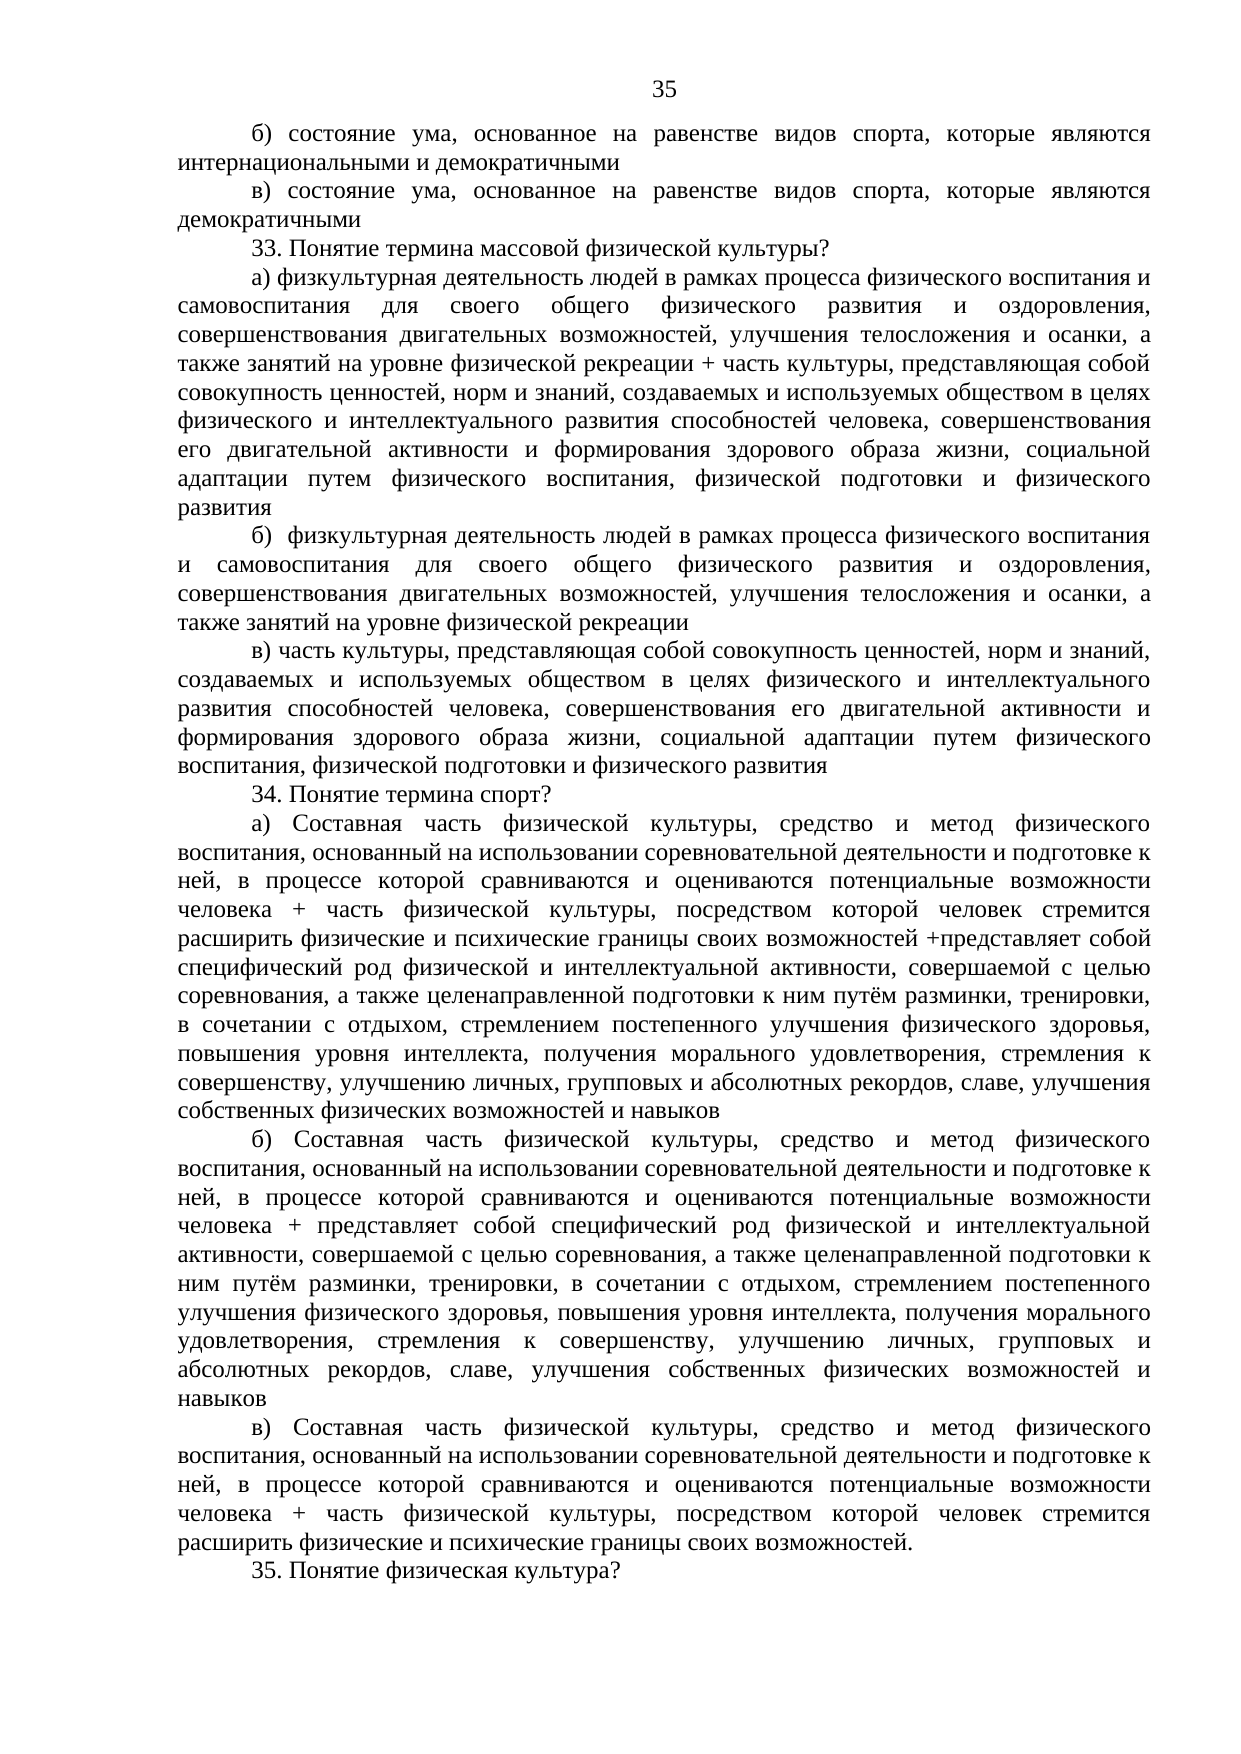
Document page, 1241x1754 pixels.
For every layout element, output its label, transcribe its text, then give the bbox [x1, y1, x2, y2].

text в) Составная часть физической культуры, средство и метод физического воспитания, основанный на использовании соревновательной деятельности и подготовке к ней, в процессе которой сравниваются и оцениваются потенциальные возможности человека + часть физической культуры, посредством которой человек стремится расширить физические и психические границы своих возможностей. [177, 1412, 1152, 1556]
text б) состояние ума, основанное на равенстве видов спорта, которые являются интернациональными и демократичными [177, 118, 1152, 176]
text а) Составная часть физической культуры, средство и метод физического воспитания, основанный на использовании соревновательной деятельности и подготовке к ней, в процессе которой сравниваются и оцениваются потенциальные возможности человека + часть физической культуры, посредством которой человек стремится расширить физические и психические границы своих возможностей +представляет собой специфический род физической и интеллектуальной активности, совершаемой с целью соревнования, а также целенаправленной подготовки к ним путём разминки, тренировки, в сочетании с отдыхом, стремлением постепенного улучшения физического здоровья, повышения уровня интеллекта, получения морального удовлетворения, стремления к совершенству, улучшению личных, групповых и абсолютных рекордов, славе, улучшения собственных физических возможностей и навыков [177, 808, 1152, 1124]
text в) часть культуры, представляющая собой совокупность ценностей, норм и знаний, создаваемых и используемых обществом в целях физического и интеллектуального развития способностей человека, совершенствования его двигательной активности и формирования здорового образа жизни, социальной адаптации путем физического воспитания, физической подготовки и физического развития [177, 636, 1152, 779]
text б) физкультурная деятельность людей в рамках процесса физического воспитания и самовоспитания для своего общего физического развития и оздоровления, совершенствования двигательных возможностей, улучшения телосложения и осанки, а также занятий на уровне физической рекреации [177, 521, 1152, 636]
text 34. Понятие термина спорт? [177, 779, 1152, 808]
text в) состояние ума, основанное на равенстве видов спорта, которые являются демократичными [177, 176, 1152, 233]
text б) Составная часть физической культуры, средство и метод физического воспитания, основанный на использовании соревновательной деятельности и подготовке к ней, в процессе которой сравниваются и оцениваются потенциальные возможности человека + представляет собой специфический род физической и интеллектуальной активности, совершаемой с целью соревнования, а также целенаправленной подготовки к ним путём разминки, тренировки, в сочетании с отдыхом, стремлением постепенного улучшения физического здоровья, повышения уровня интеллекта, получения морального удовлетворения, стремления к совершенству, улучшению личных, групповых и абсолютных рекордов, славе, улучшения собственных физических возможностей и навыков [177, 1124, 1152, 1412]
text 35. Понятие физическая культура? [177, 1556, 1152, 1584]
text 33. Понятие термина массовой физической культуры? [177, 233, 1152, 262]
text а) физкультурная деятельность людей в рамках процесса физического воспитания и самовоспитания для своего общего физического развития и оздоровления, совершенствования двигательных возможностей, улучшения телосложения и осанки, а также занятий на уровне физической рекреации + часть культуры, представляющая собой совокупность ценностей, норм и знаний, создаваемых и используемых обществом в целях физического и интеллектуального развития способностей человека, совершенствования его двигательной активности и формирования здорового образа жизни, социальной адаптации путем физического воспитания, физической подготовки и физического развития [177, 262, 1152, 521]
